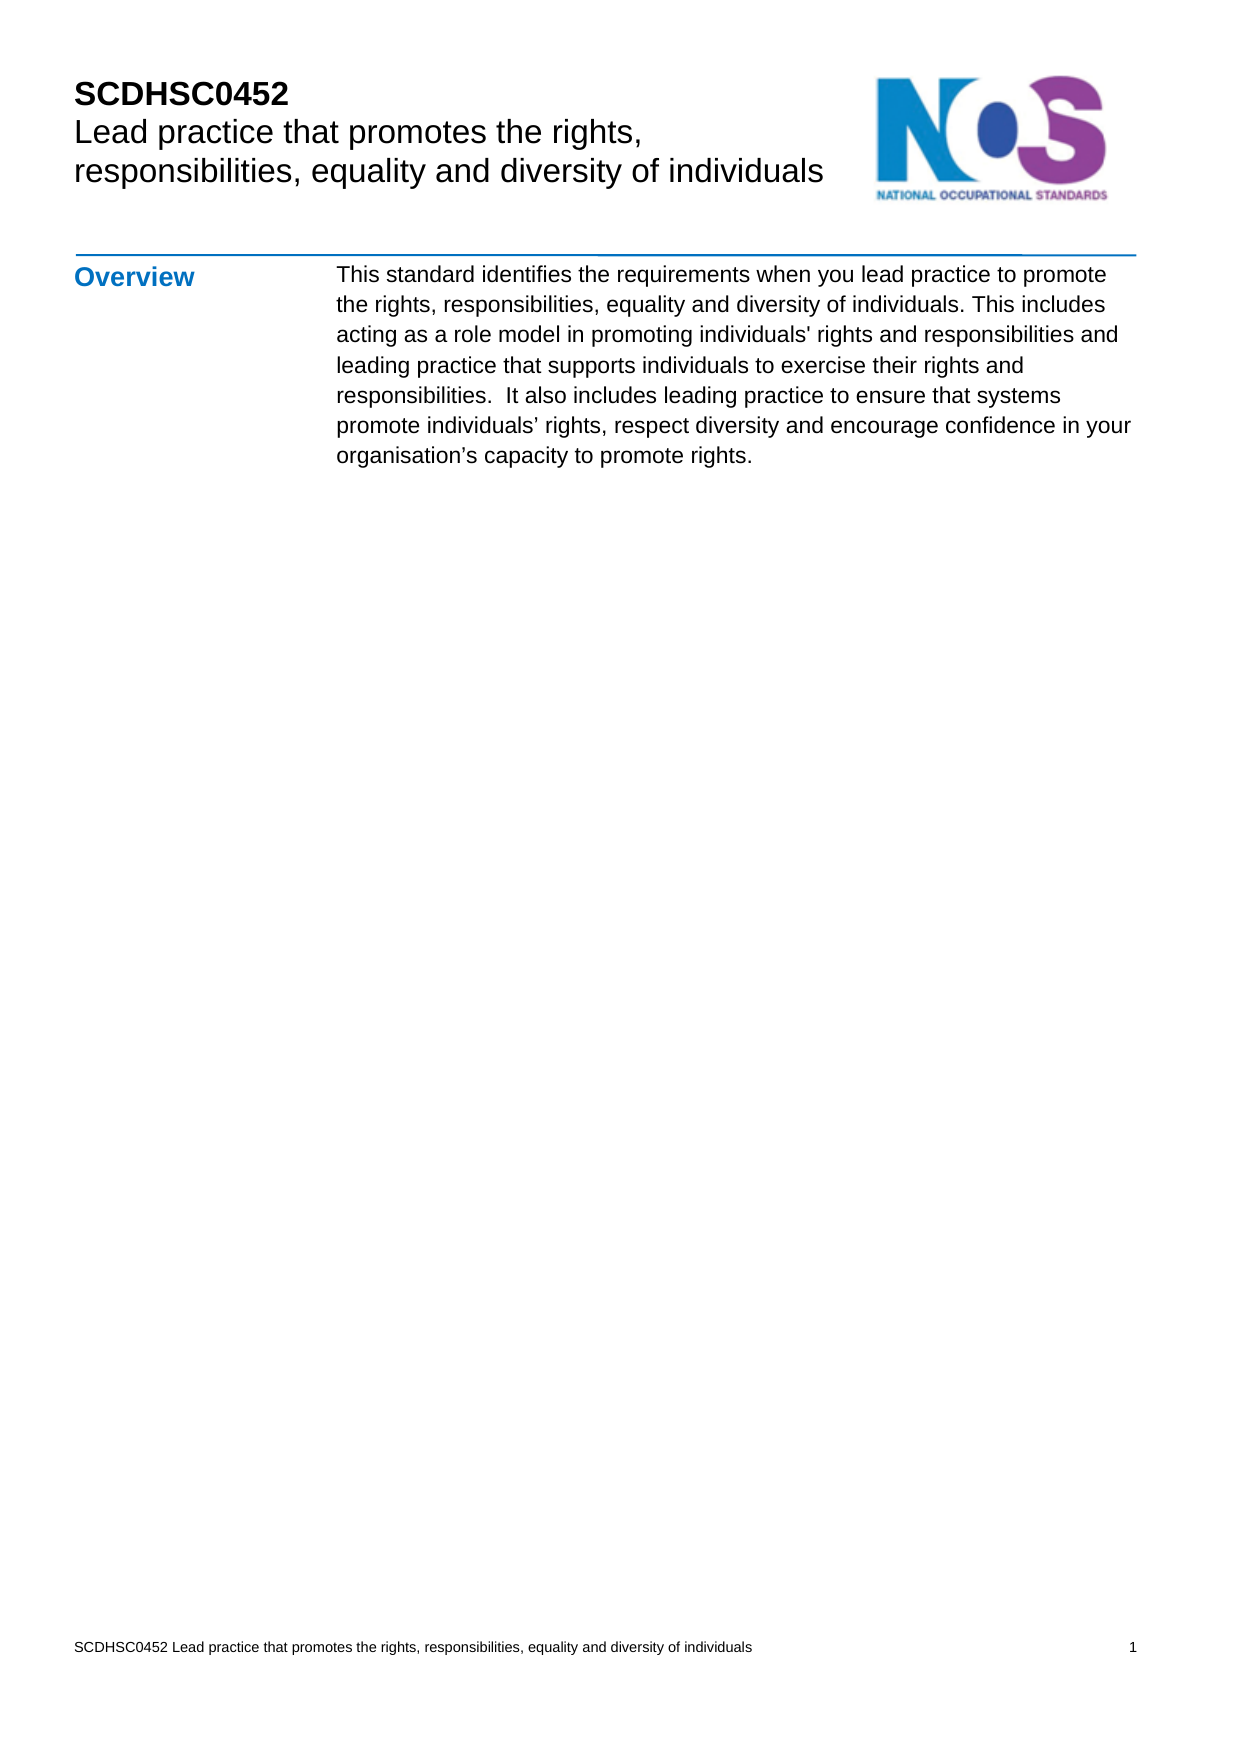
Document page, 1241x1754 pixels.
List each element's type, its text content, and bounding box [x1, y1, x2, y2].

picture [871, 73, 1118, 209]
table_header This standard identifies the requirements when you lead practice to promote the rights, responsibilities, equality and diversity of individuals. This includes acting as a role model in promoting individuals' rights and responsibilities and leading practice that supports individuals to exercise their rights and responsibilities. It also includes leading practice to ensure that systems promote individuals’ rights, respect diversity and encourage confidence in your organisation’s capacity to promote rights. [325, 261, 1155, 504]
table_header Overview [63, 261, 325, 504]
